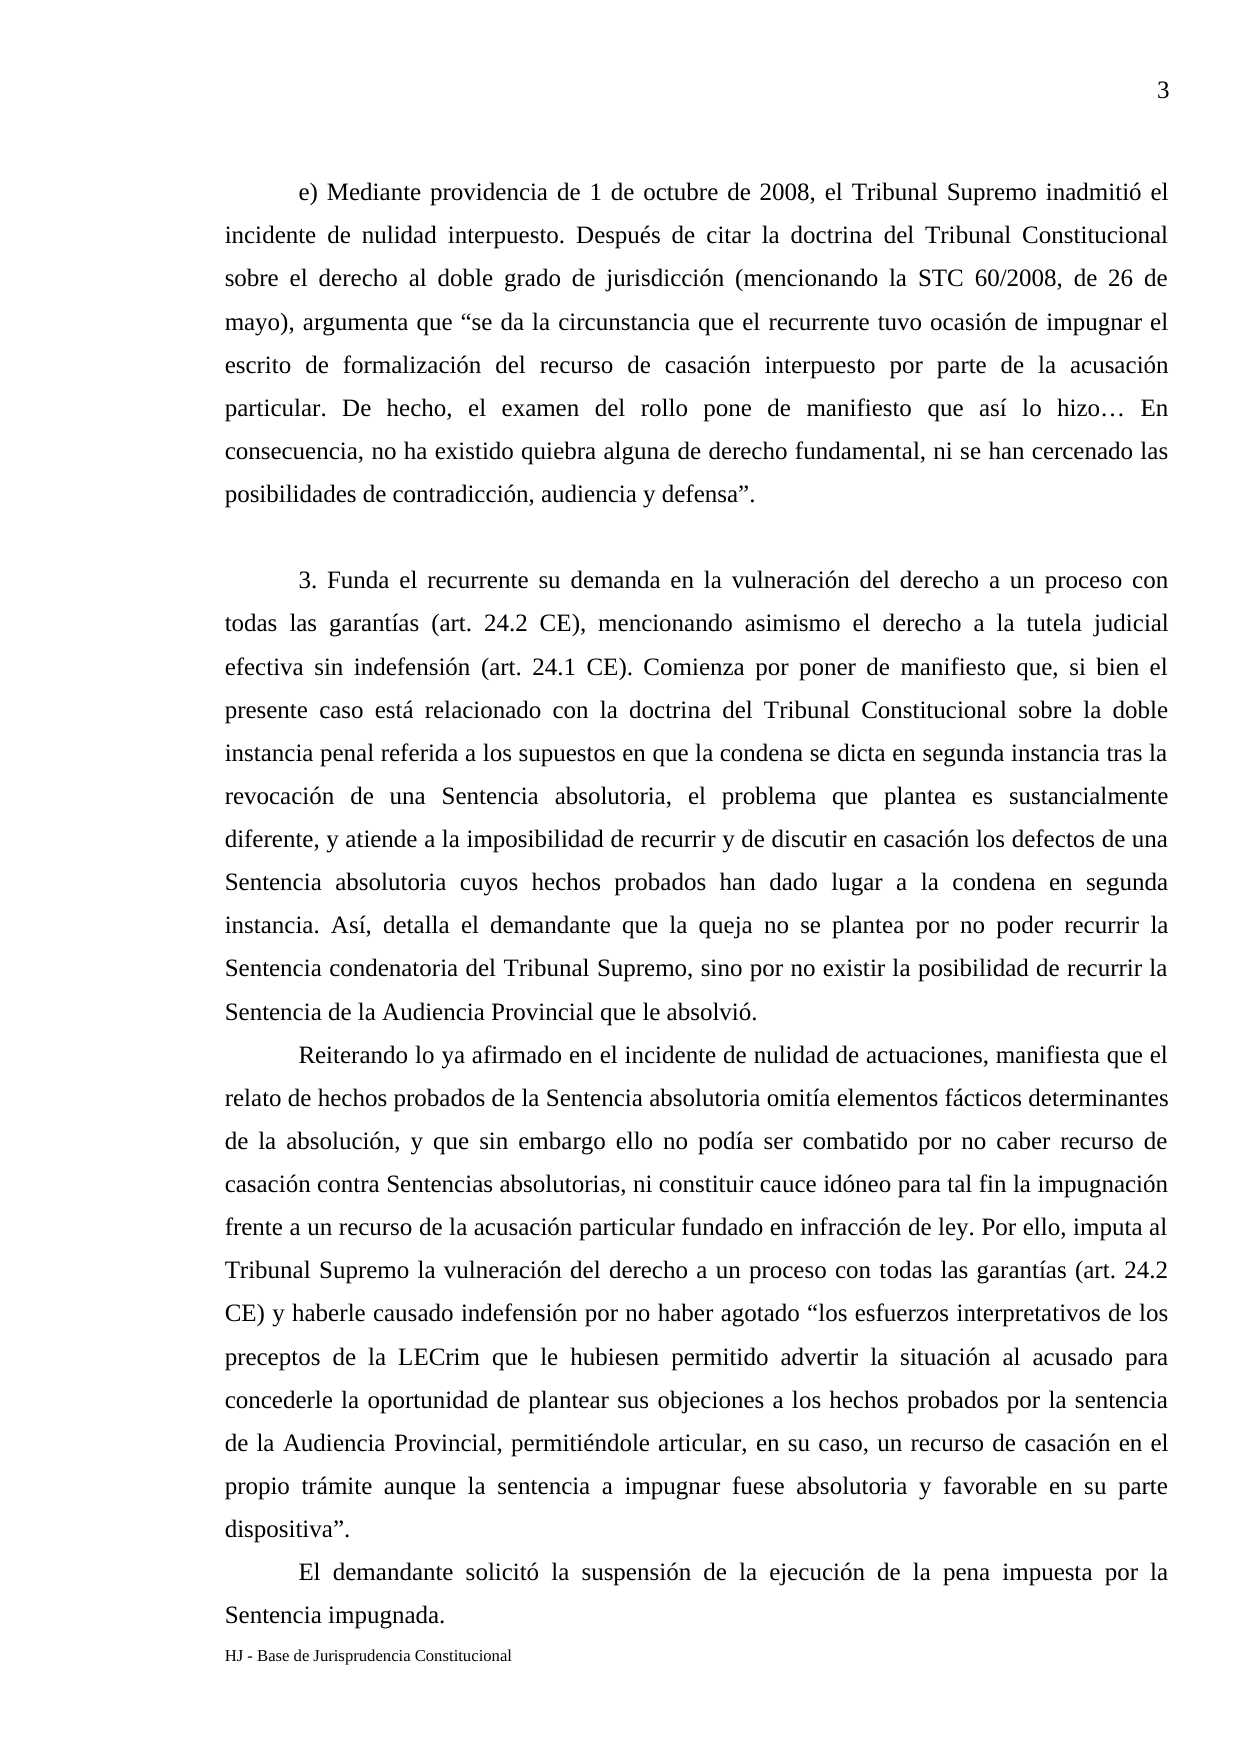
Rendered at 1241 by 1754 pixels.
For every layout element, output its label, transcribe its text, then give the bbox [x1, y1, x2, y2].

text Reiterando lo ya afirmado en el incidente de nulidad de actuaciones, manifiesta que el relato de hechos probados de la Sentencia absolutoria omitía elementos fácticos determinantes de la absolución, y que sin embargo ello no podía ser combatido por no caber recurso de casación contra Sentencias absolutorias, ni constituir cauce idóneo para tal fin la impugnación frente a un recurso de la acusación particular fundado en infracción de ley. Por ello, imputa al Tribunal Supremo la vulneración del derecho a un proceso con todas las garantías (art. 24.2 CE) y haberle causado indefensión por no haber agotado “los esfuerzos interpretativos de los preceptos de la LECrim que le hubiesen permitido advertir la situación al acusado para concederle la oportunidad de plantear sus objeciones a los hechos probados por la sentencia de la Audiencia Provincial, permitiéndole articular, en su caso, un recurso de casación en el propio trámite aunque la sentencia a impugnar fuese absolutoria y favorable en su parte dispositiva”. [224, 1040, 1169, 1543]
text El demandante solicitó la suspensión de la ejecución de la pena impuesta por la Sentencia impugnada. [224, 1557, 1169, 1629]
text e) Mediante providencia de 1 de octubre de 2008, el Tribunal Supremo inadmitió el incidente de nulidad interpuesto. Después de citar la doctrina del Tribunal Constitucional sobre el derecho al doble grado de jurisdicción (mencionando la STC 60/2008, de 26 de mayo), argumenta que “se da la circunstancia que el recurrente tuvo ocasión de impugnar el escrito de formalización del recurso de casación interpuesto por parte de la acusación particular. De hecho, el examen del rollo pone de manifiesto que así lo hizo… En consecuencia, no ha existido quiebra alguna de derecho fundamental, ni se han cercenado las posibilidades de contradicción, audiencia y defensa”. [224, 177, 1169, 508]
text 3. Funda el recurrente su demanda en la vulneración del derecho a un proceso con todas las garantías (art. 24.2 CE), mencionando asimismo el derecho a la tutela judicial efectiva sin indefensión (art. 24.1 CE). Comienza por poner de manifiesto que, si bien el presente caso está relacionado con la doctrina del Tribunal Constitucional sobre la doble instancia penal referida a los supuestos en que la condena se dicta en segunda instancia tras la revocación de una Sentencia absolutoria, el problema que plantea es sustancialmente diferente, y atiende a la imposibilidad de recurrir y de discutir en casación los defectos de una Sentencia absolutoria cuyos hechos probados han dado lugar a la condena en segunda instancia. Así, detalla el demandante que la queja no se plantea por no poder recurrir la Sentencia condenatoria del Tribunal Supremo, sino por no existir la posibilidad de recurrir la Sentencia de la Audiencia Provincial que le absolvió. [224, 565, 1169, 1025]
